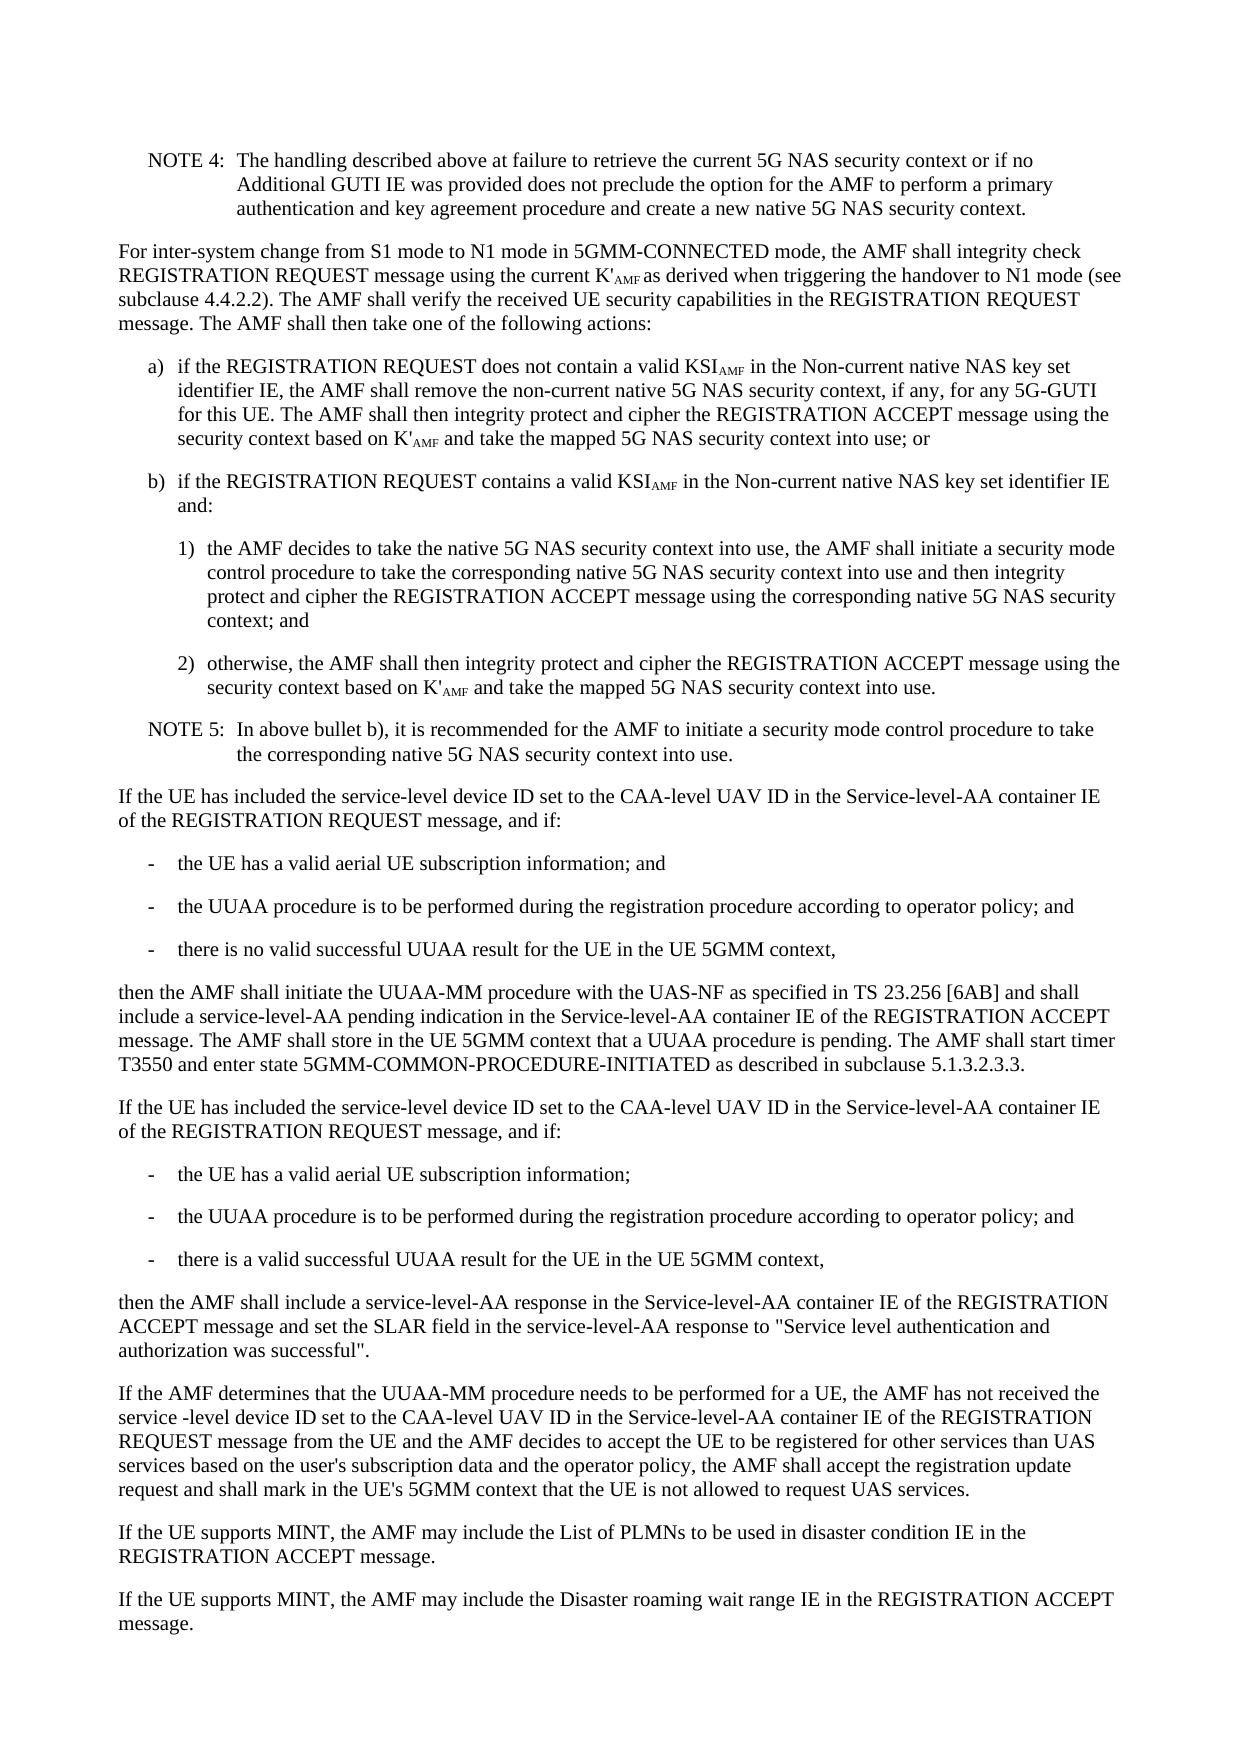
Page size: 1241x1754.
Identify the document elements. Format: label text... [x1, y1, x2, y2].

text If the UE supports MINT, the AMF may include the List of PLMNs to be used in disaster condition IE in the REGISTRATION ACCEPT message. [118, 1520, 1122, 1568]
text NOTE 4: The handling described above at failure to retrieve the current 5G NAS security context or if no Additional GUTI IE was provided does not preclude the option for the AMF to perform a primary authentication and key agreement procedure and create a new native 5G NAS security context. [148, 148, 1122, 220]
text 1) the AMF decides to take the native 5G NAS security context into use, the AMF shall initiate a security mode control procedure to take the corresponding native 5G NAS security context into use and then integrity protect and cipher the REGISTRATION ACCEPT message using the corresponding native 5G NAS security context; and [177, 536, 1122, 632]
text then the AMF shall include a service-level-AA response in the Service-level-AA container IE of the REGISTRATION ACCEPT message and set the SLAR field in the service-level-AA response to "Service level authentication and authorization was successful". [118, 1290, 1122, 1362]
text If the AMF determines that the UUAA-MM procedure needs to be performed for a UE, the AMF has not received the service -level device ID set to the CAA-level UAV ID in the Service-level-AA container IE of the REGISTRATION REQUEST message from the UE and the AMF decides to accept the UE to be registered for other services than UAS services based on the user's subscription data and the operator policy, the AMF shall accept the registration update request and shall mark in the UE's 5GMM context that the UE is not allowed to request UAS services. [118, 1381, 1122, 1501]
text - the UE has a valid aerial UE subscription information; and [148, 851, 1122, 875]
text - the UUAA procedure is to be performed during the registration procedure according to operator policy; and [148, 1204, 1122, 1228]
text NOTE 5: In above bullet b), it is recommended for the AMF to initiate a security mode control procedure to take the corresponding native 5G NAS security context into use. [148, 717, 1122, 766]
text - there is no valid successful UUAA result for the UE in the UE 5GMM context, [148, 937, 1122, 961]
text - the UUAA procedure is to be performed during the registration procedure according to operator policy; and [148, 894, 1122, 918]
text If the UE has included the service-level device ID set to the CAA-level UAV ID in the Service-level-AA container IE of the REGISTRATION REQUEST message, and if: [118, 1094, 1122, 1143]
text If the UE supports MINT, the AMF may include the Disaster roaming wait range IE in the REGISTRATION ACCEPT message. [118, 1587, 1122, 1635]
text - the UE has a valid aerial UE subscription information; [148, 1161, 1122, 1186]
text 2) otherwise, the AMF shall then integrity protect and cipher the REGISTRATION ACCEPT message using the security context based on K'AMF and take the mapped 5G NAS security context into use. [177, 651, 1122, 699]
text For inter-system change from S1 mode to N1 mode in 5GMM-CONNECTED mode, the AMF shall integrity check REGISTRATION REQUEST message using the current K'AMF as derived when triggering the handover to N1 mode (see subclause 4.4.2.2). The AMF shall verify the received UE security capabilities in the REGISTRATION REQUEST message. The AMF shall then take one of the following actions: [118, 239, 1122, 335]
text - there is a valid successful UUAA result for the UE in the UE 5GMM context, [148, 1247, 1122, 1271]
text If the UE has included the service-level device ID set to the CAA-level UAV ID in the Service-level-AA container IE of the REGISTRATION REQUEST message, and if: [118, 784, 1122, 832]
text a) if the REGISTRATION REQUEST does not contain a valid KSIAMF in the Non-current native NAS key set identifier IE, the AMF shall remove the non-current native 5G NAS security context, if any, for any 5G-GUTI for this UE. The AMF shall then integrity protect and cipher the REGISTRATION ACCEPT message using the security context based on K'AMF and take the mapped 5G NAS security context into use; or [148, 354, 1122, 450]
text b) if the REGISTRATION REQUEST contains a valid KSIAMF in the Non-current native NAS key set identifier IE and: [148, 469, 1122, 517]
text then the AMF shall initiate the UUAA-MM procedure with the UAS-NF as specified in TS 23.256 [6AB] and shall include a service-level-AA pending indication in the Service-level-AA container IE of the REGISTRATION ACCEPT message. The AMF shall store in the UE 5GMM context that a UUAA procedure is pending. The AMF shall start timer T3550 and enter state 5GMM-COMMON-PROCEDURE-INITIATED as described in subclause 5.1.3.2.3.3. [118, 979, 1122, 1076]
